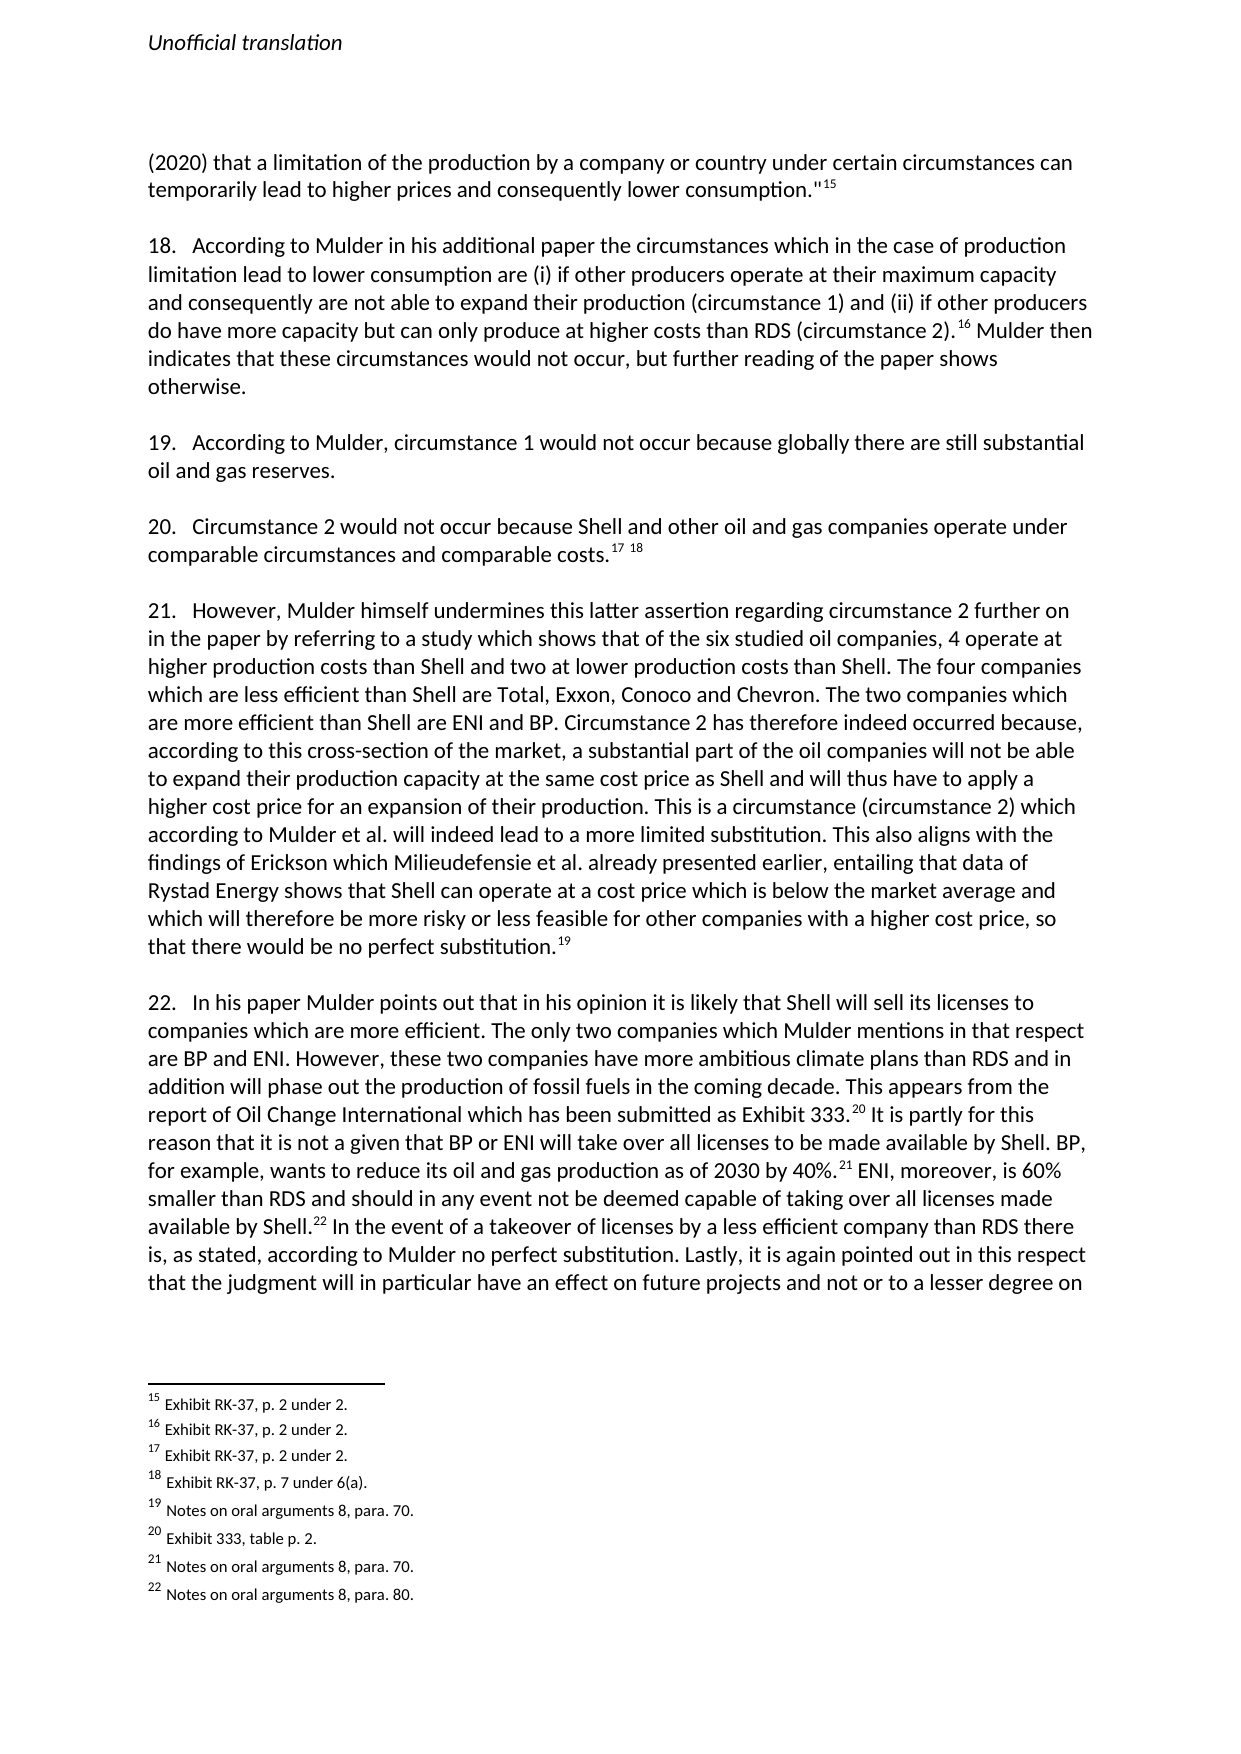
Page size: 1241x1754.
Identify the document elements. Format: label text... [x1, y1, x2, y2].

text 18. According to Mulder in his additional paper the circumstances which in the case of production limitation lead to lower consumption are (i) if other producers operate at their maximum capacity and consequently are not able to expand their production (circumstance 1) and (ii) if other producers do have more capacity but can only produce at higher costs than RDS (circumstance 2). Mulder then indicates that these circumstances would not occur, but further reading of the paper shows otherwise. [148, 232, 1093, 400]
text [148, 148, 1093, 204]
text 21. However, Mulder himself undermines this latter assertion regarding circumstance 2 further on in the paper by referring to a study which shows that of the six studied oil companies, 4 operate at higher production costs than Shell and two at lower production costs than Shell. The four companies which are less efficient than Shell are Total, Exxon, Conoco and Chevron. The two companies which are more efficient than Shell are ENI and BP. Circumstance 2 has therefore indeed occurred because, according to this cross-section of the market, a substantial part of the oil companies will not be able to expand their production capacity at the same cost price as Shell and will thus have to apply a higher cost price for an expansion of their production. This is a circumstance (circumstance 2) which according to Mulder et al. will indeed lead to a more limited substitution. This also aligns with the findings of Erickson which Milieudefensie et al. already presented earlier, entailing that data of Rystad Energy shows that Shell can operate at a cost price which is below the market average and which will therefore be more risky or less feasible for other companies with a higher cost price, so that there would be no perfect substitution. [148, 596, 1093, 960]
text 20. Circumstance 2 would not occur because Shell and other oil and gas companies operate under comparable circumstances and comparable costs. [148, 512, 1093, 568]
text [148, 988, 1093, 1324]
text 19. According to Mulder, circumstance 1 would not occur because globally there are still substantial oil and gas reserves. [148, 428, 1093, 484]
